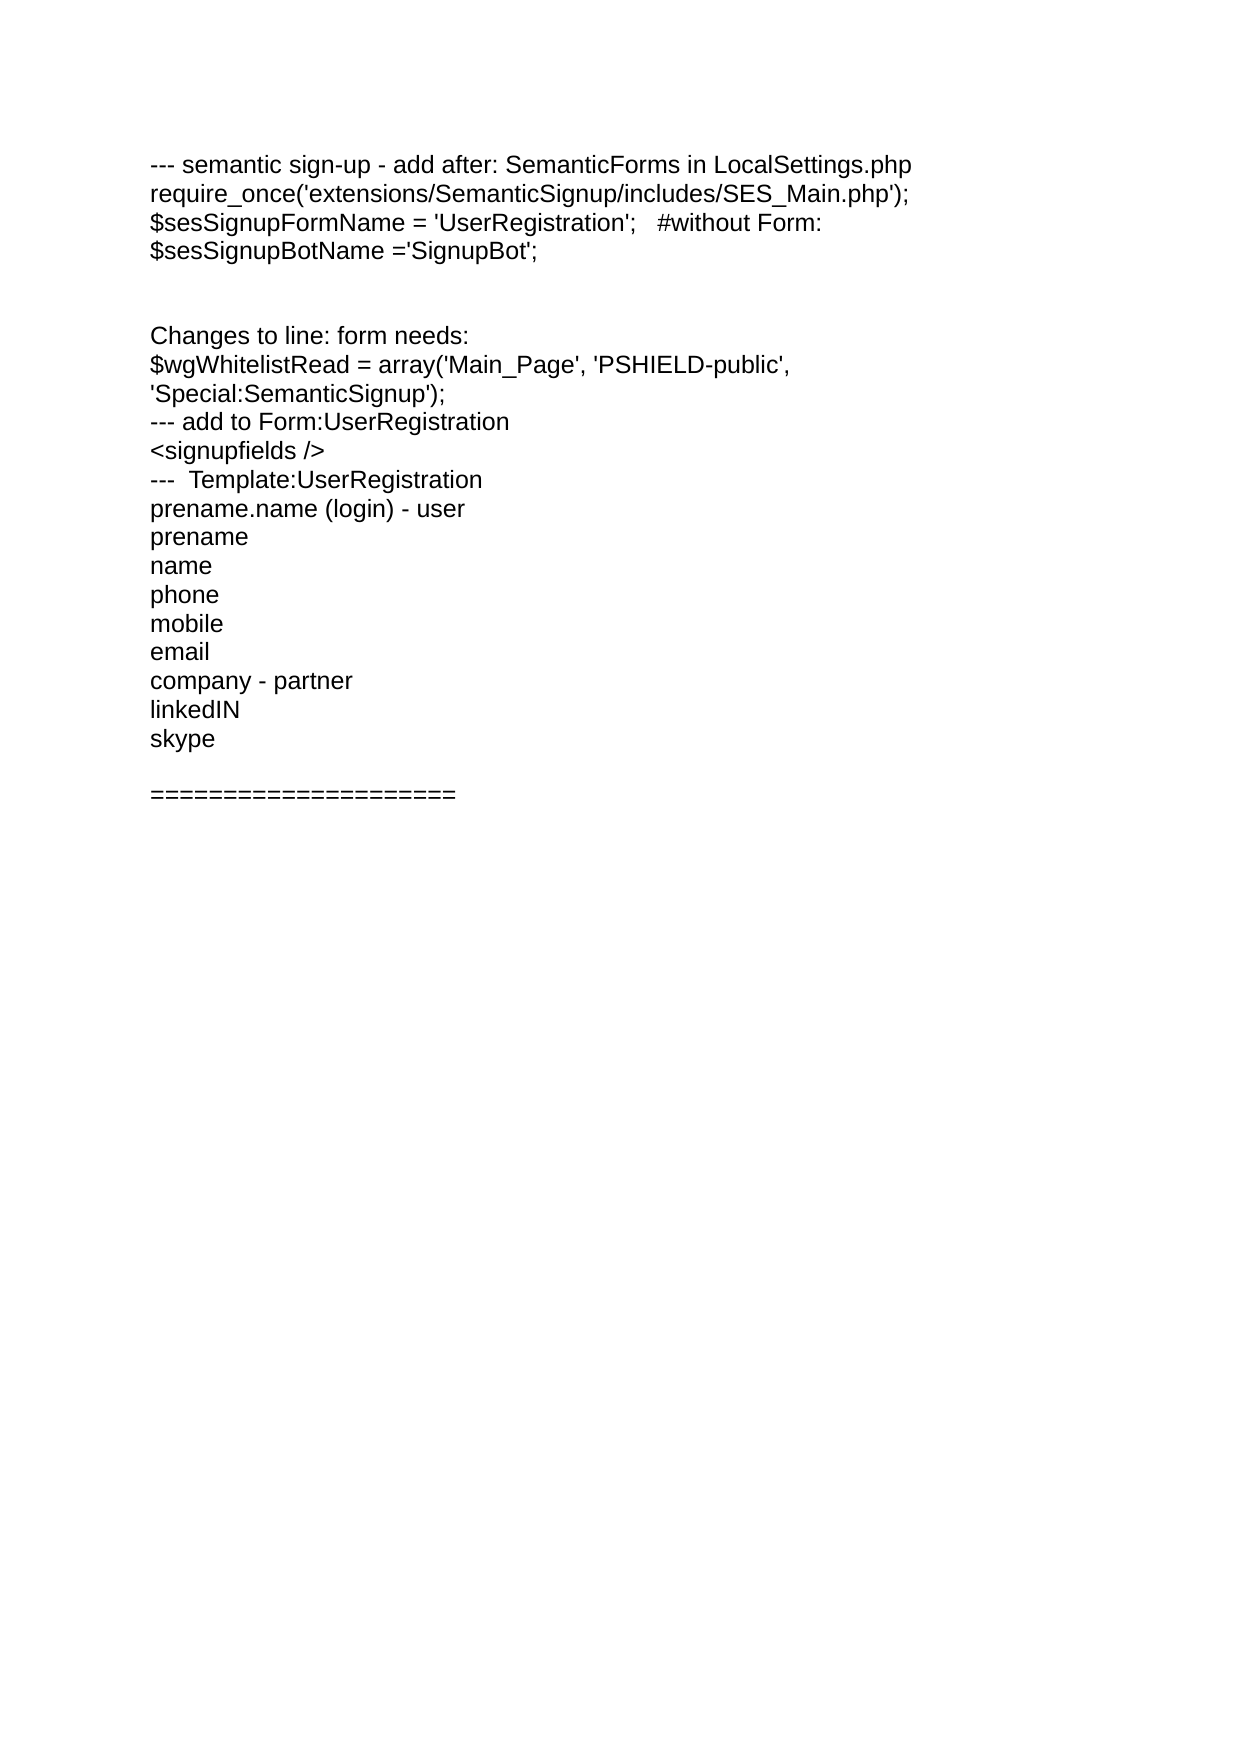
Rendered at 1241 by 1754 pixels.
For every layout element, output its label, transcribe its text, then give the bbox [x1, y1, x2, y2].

text --- semantic sign-up - add after: SemanticForms in LocalSettings.php [150, 150, 1090, 179]
text email [150, 639, 1090, 667]
text mobile [150, 610, 1090, 639]
text prename.name (login) - user [150, 495, 1090, 524]
text $sesSignupBotName ='SignupBot'; [150, 236, 1090, 265]
text Changes to line: form needs: [150, 322, 1090, 351]
text $wgWhitelistRead = array('Main_Page', 'PSHIELD-public', 'Special:SemanticSignup'); [150, 351, 1090, 409]
text <signupfields /> [150, 437, 1090, 466]
text --- add to Form:UserRegistration [150, 409, 1090, 437]
text require_once('extensions/SemanticSignup/includes/SES_Main.php'); [150, 179, 1090, 207]
text prename [150, 524, 1090, 552]
text linkedIN [150, 696, 1090, 725]
text name [150, 552, 1090, 581]
text skype [150, 725, 1090, 754]
text company - partner [150, 667, 1090, 696]
text $sesSignupFormName = 'UserRegistration'; #without Form: [150, 207, 1090, 236]
text --- Template:UserRegistration [150, 466, 1090, 495]
text ===================== [150, 782, 1090, 811]
text phone [150, 581, 1090, 610]
